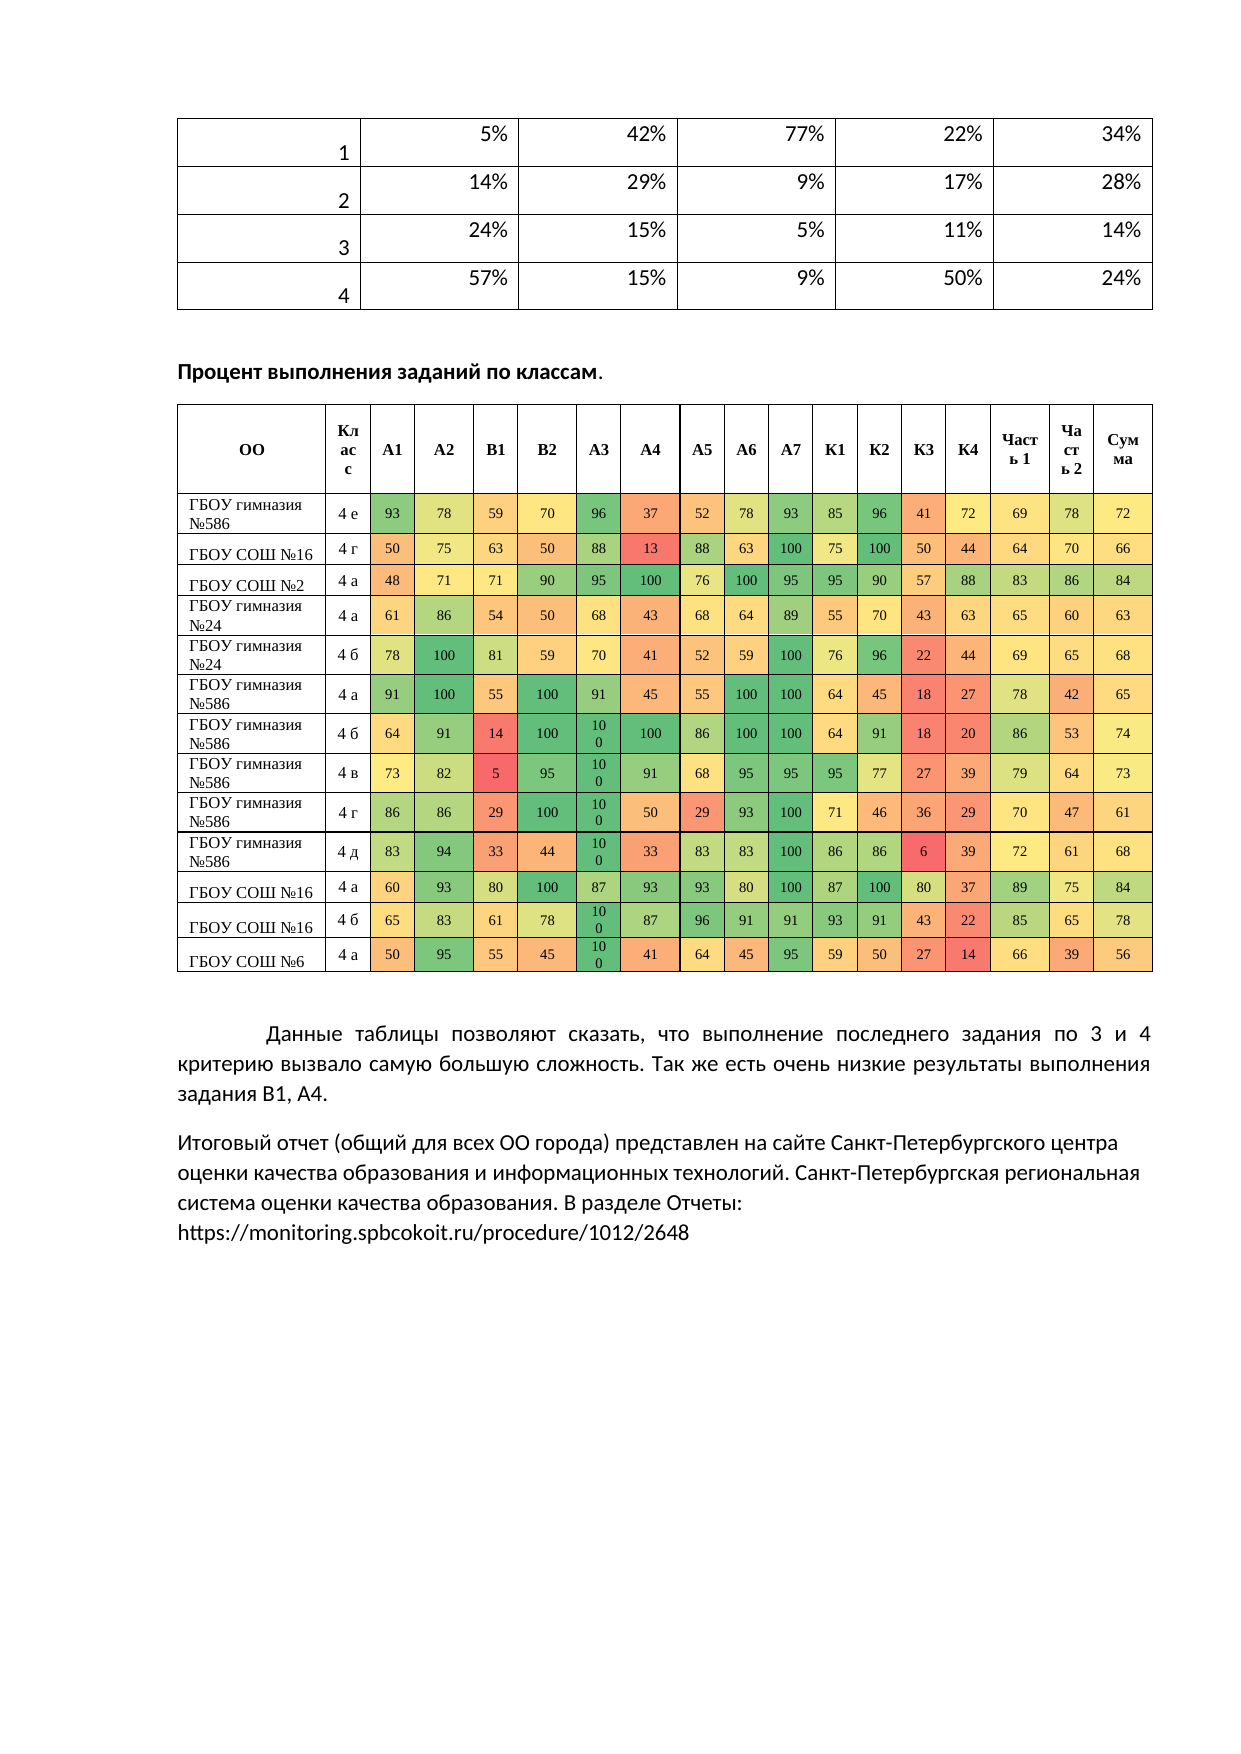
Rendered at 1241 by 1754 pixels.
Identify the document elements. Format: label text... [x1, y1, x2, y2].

table_cell 14% [994, 215, 1152, 262]
table_cell 42% [519, 119, 677, 166]
table_cell 70 [991, 793, 1049, 831]
table_cell 100 [518, 793, 576, 831]
table_cell 42 [1050, 675, 1093, 713]
table_cell 83 [991, 565, 1049, 595]
table_cell 81 [474, 636, 517, 674]
table_cell 45 [621, 675, 679, 713]
table_cell 4 а [326, 938, 370, 971]
table_cell 100 [577, 938, 620, 971]
table_cell 43 [902, 903, 945, 937]
table_cell 57 [902, 565, 945, 595]
table_cell 50% [836, 263, 993, 309]
table_cell 50 [518, 534, 576, 564]
table_cell 93 [621, 872, 679, 902]
table_header К4 [946, 405, 990, 493]
table_header A7 [769, 405, 812, 493]
table_cell 41 [621, 938, 679, 971]
table_cell 95 [518, 754, 576, 792]
table_cell 87 [577, 872, 620, 902]
table_cell 76 [813, 636, 857, 674]
table_cell 91 [769, 903, 812, 937]
table_cell 86 [371, 793, 414, 831]
table_cell ГБОУ СОШ №16 [178, 534, 325, 564]
table_cell 56 [1094, 938, 1152, 971]
table_cell 100 [769, 714, 812, 753]
table_cell 100 [725, 565, 768, 595]
table_cell 71 [813, 793, 857, 831]
table_cell 11% [836, 215, 993, 262]
table_cell 4 а [326, 675, 370, 713]
table_header A2 [415, 405, 473, 493]
table_cell 39 [1050, 938, 1093, 971]
table_cell 3 [178, 215, 360, 262]
table_cell 100 [858, 534, 901, 564]
table_cell 70 [577, 636, 620, 674]
table_cell 2 [178, 167, 360, 214]
table_cell 93 [813, 903, 857, 937]
table_cell 100 [769, 636, 812, 674]
table_header Часть 2 [1050, 405, 1093, 493]
table_header B2 [518, 405, 576, 493]
table_cell 64 [681, 938, 724, 971]
table_header B1 [474, 405, 517, 493]
table_cell ГБОУ гимназия №24 [178, 596, 325, 634]
table_cell 100 [518, 675, 576, 713]
table_cell 70 [858, 596, 901, 634]
table_cell 63 [1094, 596, 1152, 634]
table_cell 84 [1094, 872, 1152, 902]
table_cell 95 [769, 754, 812, 792]
table_cell 71 [415, 565, 473, 595]
table_cell 100 [769, 872, 812, 902]
table_cell 100 [769, 833, 812, 871]
table_cell 91 [415, 714, 473, 753]
table_cell 4 а [326, 596, 370, 634]
table_cell 94 [415, 833, 473, 871]
table_cell 61 [1094, 793, 1152, 831]
table_cell 91 [577, 675, 620, 713]
table_cell 78 [1094, 903, 1152, 937]
table_cell 83 [371, 833, 414, 871]
table_cell 95 [577, 565, 620, 595]
table_cell 100 [415, 636, 473, 674]
table_cell 44 [518, 833, 576, 871]
text Данные таблицы позволяют сказать, что выполнение последнего задания по 3 и 4 критерию вызвало самую большую сложность. Так же есть очень низкие результаты выполнения задания В1, А4. [177, 1019, 1152, 1107]
table_cell 96 [681, 903, 724, 937]
table_cell 4 б [326, 903, 370, 937]
table_cell 5% [678, 215, 835, 262]
table_cell 48 [371, 565, 414, 595]
table_cell 93 [371, 494, 414, 533]
table_header К1 [813, 405, 857, 493]
table_cell 64 [813, 714, 857, 753]
table_cell 65 [371, 903, 414, 937]
table_cell 91 [858, 903, 901, 937]
table_cell 74 [1094, 714, 1152, 753]
table_cell 5% [361, 119, 518, 166]
table_header A6 [725, 405, 768, 493]
table_cell 61 [1050, 833, 1093, 871]
table_cell 65 [1094, 675, 1152, 713]
table_header Часть 1 [991, 405, 1049, 493]
table_cell ГБОУ гимназия №586 [178, 793, 325, 831]
table_cell 95 [769, 938, 812, 971]
table_cell 65 [991, 596, 1049, 634]
table_cell 100 [769, 534, 812, 564]
table_cell 54 [474, 596, 517, 634]
table_cell 82 [415, 754, 473, 792]
table_cell 64 [991, 534, 1049, 564]
table_cell 91 [621, 754, 679, 792]
table_cell 70 [518, 494, 576, 533]
table_cell ГБОУ СОШ №6 [178, 938, 325, 971]
table_cell 78 [371, 636, 414, 674]
table_cell 100 [415, 675, 473, 713]
table_cell 100 [621, 565, 679, 595]
table_cell 47 [1050, 793, 1093, 831]
table_cell 29 [946, 793, 990, 831]
table_cell 87 [813, 872, 857, 902]
table_cell 13 [621, 534, 679, 564]
table_cell 75 [415, 534, 473, 564]
table_cell 14% [361, 167, 518, 214]
table_cell 77% [678, 119, 835, 166]
table_cell 33 [474, 833, 517, 871]
table_cell 46 [858, 793, 901, 831]
table_cell 4 б [326, 714, 370, 753]
table_cell 50 [902, 534, 945, 564]
table_cell 50 [858, 938, 901, 971]
table_cell 73 [371, 754, 414, 792]
table_cell 95 [769, 565, 812, 595]
table_cell 95 [813, 565, 857, 595]
table_cell 96 [858, 494, 901, 533]
table_cell 9% [678, 167, 835, 214]
table_cell 100 [725, 675, 768, 713]
table_cell 45 [725, 938, 768, 971]
table_cell 83 [725, 833, 768, 871]
table_header К3 [902, 405, 945, 493]
table_cell 14 [946, 938, 990, 971]
table_cell 18 [902, 714, 945, 753]
table_cell 63 [725, 534, 768, 564]
table_cell 80 [725, 872, 768, 902]
table_cell 50 [371, 938, 414, 971]
table_cell 100 [577, 714, 620, 753]
table_cell 91 [725, 903, 768, 937]
table_cell 9% [678, 263, 835, 309]
table_cell 39 [946, 754, 990, 792]
table_cell 18 [902, 675, 945, 713]
table_cell 75 [813, 534, 857, 564]
table_cell 4 а [326, 872, 370, 902]
table_cell 66 [1094, 534, 1152, 564]
table_cell 50 [371, 534, 414, 564]
table_cell 24% [361, 215, 518, 262]
table_cell 100 [518, 872, 576, 902]
table_cell 34% [994, 119, 1152, 166]
table_cell 22 [902, 636, 945, 674]
table_header A3 [577, 405, 620, 493]
table_cell 27 [902, 938, 945, 971]
table_cell 100 [769, 793, 812, 831]
table_cell ГБОУ СОШ №16 [178, 903, 325, 937]
table_cell 60 [1050, 596, 1093, 634]
table_cell 50 [621, 793, 679, 831]
table_cell 44 [946, 534, 990, 564]
table_cell 85 [991, 903, 1049, 937]
table_cell 59 [725, 636, 768, 674]
table_cell 4 е [326, 494, 370, 533]
table_cell 33 [621, 833, 679, 871]
table_cell 53 [1050, 714, 1093, 753]
table_cell 55 [474, 938, 517, 971]
table_cell 4 д [326, 833, 370, 871]
table_cell 79 [991, 754, 1049, 792]
table_cell ГБОУ СОШ №2 [178, 565, 325, 595]
table_cell 64 [813, 675, 857, 713]
table_cell 86 [813, 833, 857, 871]
table_cell 96 [858, 636, 901, 674]
table_cell 29 [474, 793, 517, 831]
table_cell 95 [725, 754, 768, 792]
table_cell 41 [621, 636, 679, 674]
table_cell 83 [681, 833, 724, 871]
table_cell 59 [518, 636, 576, 674]
table_cell 22% [836, 119, 993, 166]
table_cell 64 [1050, 754, 1093, 792]
table_cell 63 [946, 596, 990, 634]
table_cell 70 [1050, 534, 1093, 564]
table_cell 84 [1094, 565, 1152, 595]
table_cell ГБОУ гимназия №586 [178, 754, 325, 792]
table_cell 100 [621, 714, 679, 753]
table_cell 59 [813, 938, 857, 971]
table_cell 6 [902, 833, 945, 871]
table_cell 44 [946, 636, 990, 674]
table_cell ГБОУ гимназия №24 [178, 636, 325, 674]
table_cell 59 [474, 494, 517, 533]
table_cell 100 [577, 903, 620, 937]
table_cell 89 [991, 872, 1049, 902]
table_cell 4 б [326, 636, 370, 674]
table_cell 83 [415, 903, 473, 937]
table_cell ГБОУ гимназия №586 [178, 675, 325, 713]
table_cell 78 [415, 494, 473, 533]
table_cell 68 [1094, 833, 1152, 871]
table_cell 65 [1050, 636, 1093, 674]
table_cell 90 [858, 565, 901, 595]
table_cell 64 [371, 714, 414, 753]
table_cell 4 в [326, 754, 370, 792]
table_cell 15% [519, 215, 677, 262]
table_cell 86 [1050, 565, 1093, 595]
table_cell 55 [813, 596, 857, 634]
table_cell 29% [519, 167, 677, 214]
table_cell 55 [681, 675, 724, 713]
table_cell 61 [474, 903, 517, 937]
table_cell 52 [681, 494, 724, 533]
table_cell 37 [621, 494, 679, 533]
table_cell 4 г [326, 793, 370, 831]
table_cell 68 [577, 596, 620, 634]
table_cell ГБОУ гимназия №586 [178, 714, 325, 753]
table_cell 4 г [326, 534, 370, 564]
table_cell 52 [681, 636, 724, 674]
table_cell 14 [474, 714, 517, 753]
table_cell 93 [769, 494, 812, 533]
table_cell ГБОУ гимназия №586 [178, 494, 325, 533]
table_cell 86 [415, 793, 473, 831]
table_cell 17% [836, 167, 993, 214]
table_cell 28% [994, 167, 1152, 214]
table_cell 45 [858, 675, 901, 713]
table_cell 86 [681, 714, 724, 753]
table_cell 91 [371, 675, 414, 713]
table_cell 37 [946, 872, 990, 902]
table_cell 20 [946, 714, 990, 753]
table_cell 39 [946, 833, 990, 871]
table_cell 43 [902, 596, 945, 634]
table_cell 85 [813, 494, 857, 533]
table_cell ГБОУ гимназия №586 [178, 833, 325, 871]
table_cell ГБОУ СОШ №16 [178, 872, 325, 902]
table_cell 68 [681, 596, 724, 634]
table_cell 76 [681, 565, 724, 595]
table_cell 86 [991, 714, 1049, 753]
table_header Класс [326, 405, 370, 493]
table_cell 55 [474, 675, 517, 713]
table_header Сумма [1094, 405, 1152, 493]
table_cell 22 [946, 903, 990, 937]
table_cell 88 [681, 534, 724, 564]
table_header A5 [681, 405, 724, 493]
table_cell 60 [371, 872, 414, 902]
table_cell 72 [946, 494, 990, 533]
table_cell 80 [902, 872, 945, 902]
table_cell 64 [725, 596, 768, 634]
table_cell 78 [991, 675, 1049, 713]
table_cell 93 [415, 872, 473, 902]
table_cell 89 [769, 596, 812, 634]
table_cell 61 [371, 596, 414, 634]
table_cell 57% [361, 263, 518, 309]
table_cell 41 [902, 494, 945, 533]
table_cell 96 [577, 494, 620, 533]
table_cell 93 [725, 793, 768, 831]
table_cell 86 [858, 833, 901, 871]
table_cell 29 [681, 793, 724, 831]
table_cell 50 [518, 596, 576, 634]
table_cell 78 [1050, 494, 1093, 533]
table_cell 100 [518, 714, 576, 753]
table_cell 100 [725, 714, 768, 753]
table_cell 27 [902, 754, 945, 792]
table_cell 68 [1094, 636, 1152, 674]
text Процент выполнения заданий по классам. [177, 357, 1152, 385]
table_header A1 [371, 405, 414, 493]
table_cell 90 [518, 565, 576, 595]
table_cell 77 [858, 754, 901, 792]
table_cell 88 [577, 534, 620, 564]
table_cell 100 [577, 833, 620, 871]
table_cell 63 [474, 534, 517, 564]
table_cell 66 [991, 938, 1049, 971]
table_cell 86 [415, 596, 473, 634]
table_cell 100 [858, 872, 901, 902]
table_header К2 [858, 405, 901, 493]
table_cell 45 [518, 938, 576, 971]
table_cell 100 [577, 793, 620, 831]
table_header A4 [621, 405, 679, 493]
table_cell 24% [994, 263, 1152, 309]
table_cell 73 [1094, 754, 1152, 792]
table_cell 4 а [326, 565, 370, 595]
table_cell 5 [474, 754, 517, 792]
table_cell 68 [681, 754, 724, 792]
table_cell 91 [858, 714, 901, 753]
table_cell 88 [946, 565, 990, 595]
table_cell 78 [518, 903, 576, 937]
table_cell 100 [577, 754, 620, 792]
table_cell 80 [474, 872, 517, 902]
table_cell 69 [991, 636, 1049, 674]
table_cell 75 [1050, 872, 1093, 902]
table_cell 4 [178, 263, 360, 309]
table_cell 95 [415, 938, 473, 971]
table_cell 71 [474, 565, 517, 595]
table_cell 36 [902, 793, 945, 831]
table_cell 27 [946, 675, 990, 713]
table_cell 95 [813, 754, 857, 792]
table_cell 100 [769, 675, 812, 713]
table_cell 69 [991, 494, 1049, 533]
table_cell 1 [178, 119, 360, 166]
table_header ОО [178, 405, 325, 493]
table_cell 43 [621, 596, 679, 634]
table_cell 78 [725, 494, 768, 533]
table_cell 65 [1050, 903, 1093, 937]
table_cell 72 [991, 833, 1049, 871]
text Итоговый отчет (общий для всех ОО города) представлен на сайте Санкт-Петербургского центра оценки качества образования и информационных технологий. Санкт-Петербургская региональная система оценки качества образования. В разделе Отчеты: https://monitoring.spbcokoit.ru/procedure/1012/2648 [177, 1126, 1152, 1246]
table_cell 93 [681, 872, 724, 902]
table_cell 15% [519, 263, 677, 309]
table_cell 87 [621, 903, 679, 937]
table_cell 72 [1094, 494, 1152, 533]
